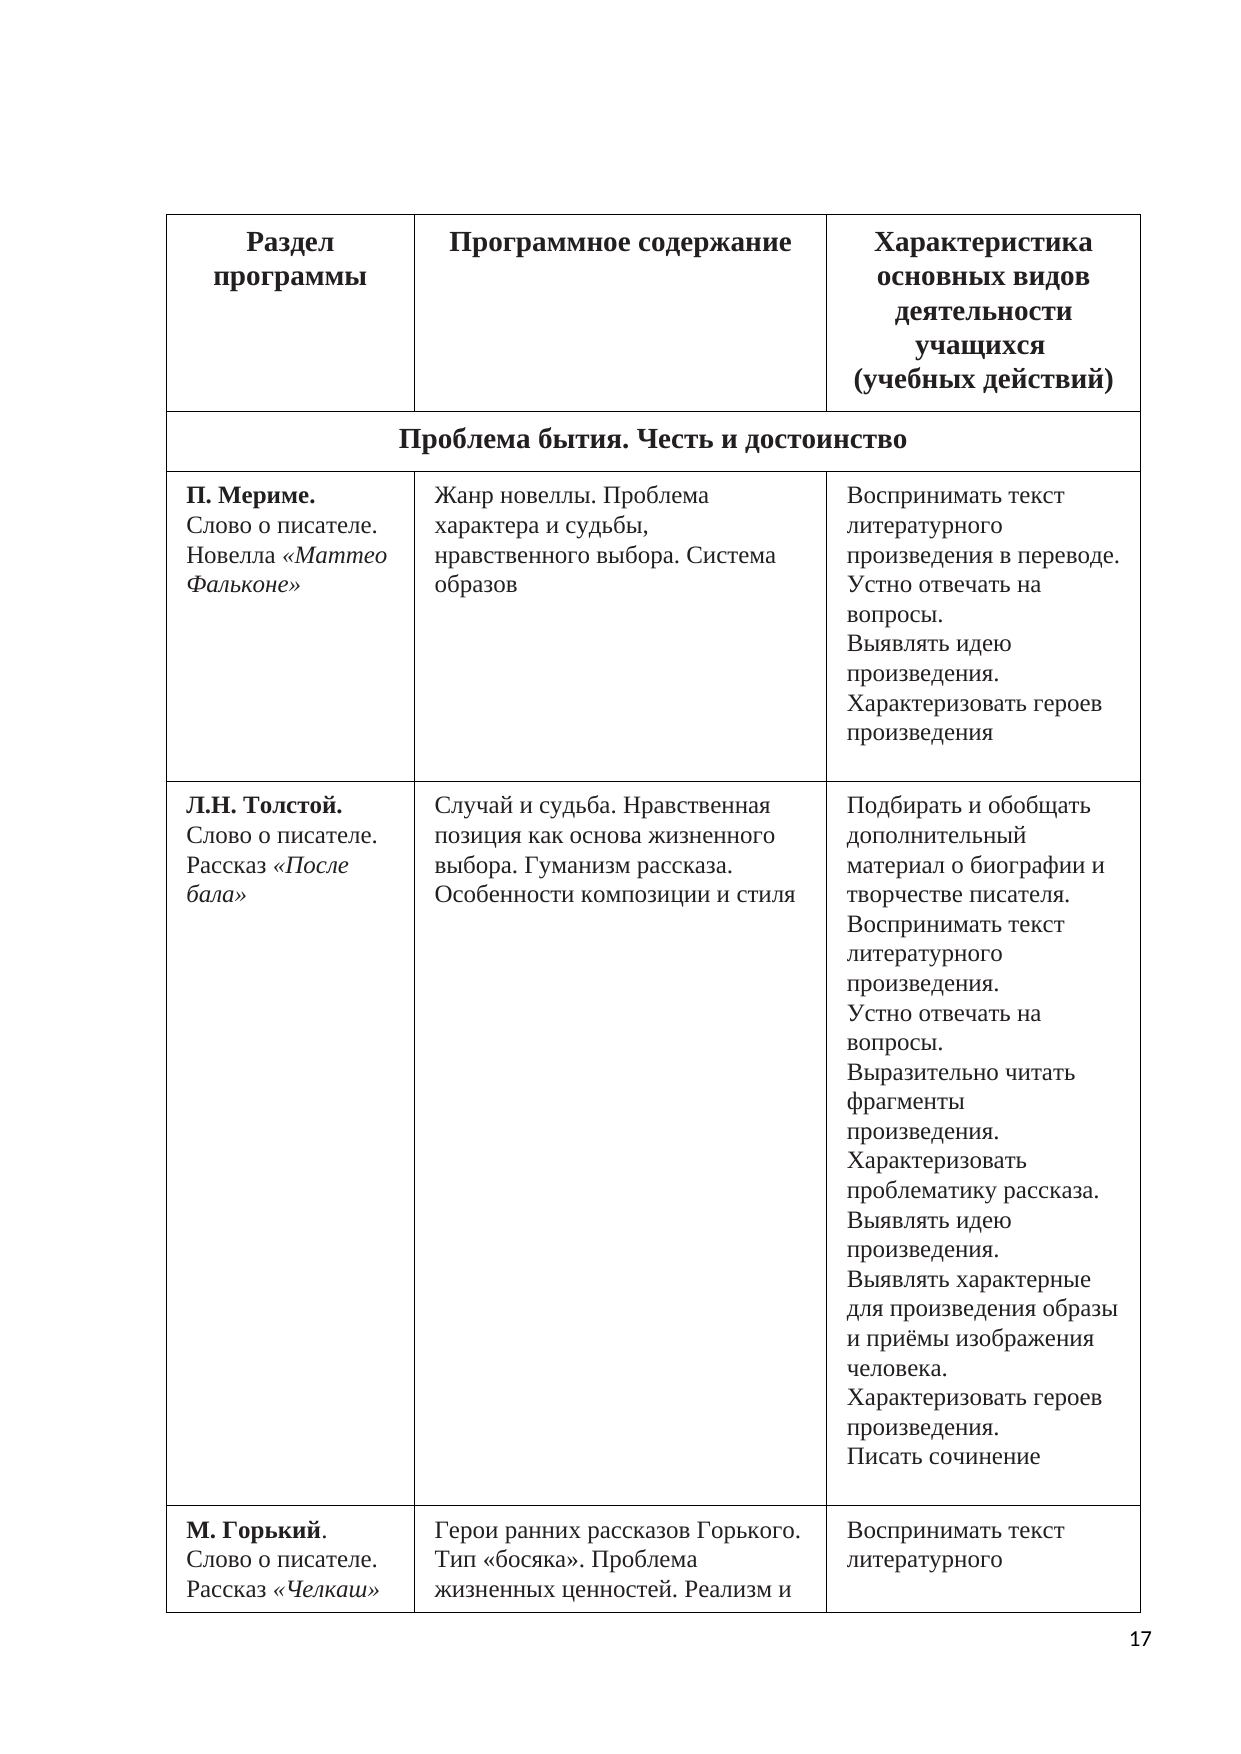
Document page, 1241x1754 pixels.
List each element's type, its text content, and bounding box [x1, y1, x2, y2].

table_cell П. Мериме. Слово о писателе. Новелла «Маттео Фальконе» [167, 472, 414, 781]
table_cell Проблема бытия. Честь и достоинство [167, 412, 1140, 471]
table_header Раздел программы [167, 215, 414, 411]
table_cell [167, 1506, 414, 1612]
table_header Характеристика основных видов деятельности учащихся (учебных действий) [827, 215, 1140, 411]
table_cell Воспринимать текст литературного произведения в переводе. Устно отвечать на вопросы. Выявлять идею произведения. Характеризовать героев произведения [827, 472, 1140, 781]
table_cell Случай и судьба. Нравственная позиция как основа жизненного выбора. Гуманизм рассказа. Особенности композиции и стиля [415, 782, 826, 1505]
table_cell Л.Н. Толстой. Слово о писателе. Рассказ «После бала» [167, 782, 414, 1505]
table_header Программное содержание [415, 215, 826, 411]
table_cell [415, 1506, 826, 1612]
table_cell Жанр новеллы. Проблема характера и судьбы, нравственного выбора. Система образов [415, 472, 826, 781]
table_cell Подбирать и обобщать дополнительный материал о биографии и творчестве писателя. Воспринимать текст литературного произведения. Устно отвечать на вопросы. Выразительно читать фрагменты произведения. Характеризовать проблематику рассказа. Выявлять идею произведения. Выявлять характерные для произведения образы и приёмы изображения человека. Характеризовать героев произведения. Писать сочинение [827, 782, 1140, 1505]
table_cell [827, 1506, 1140, 1612]
